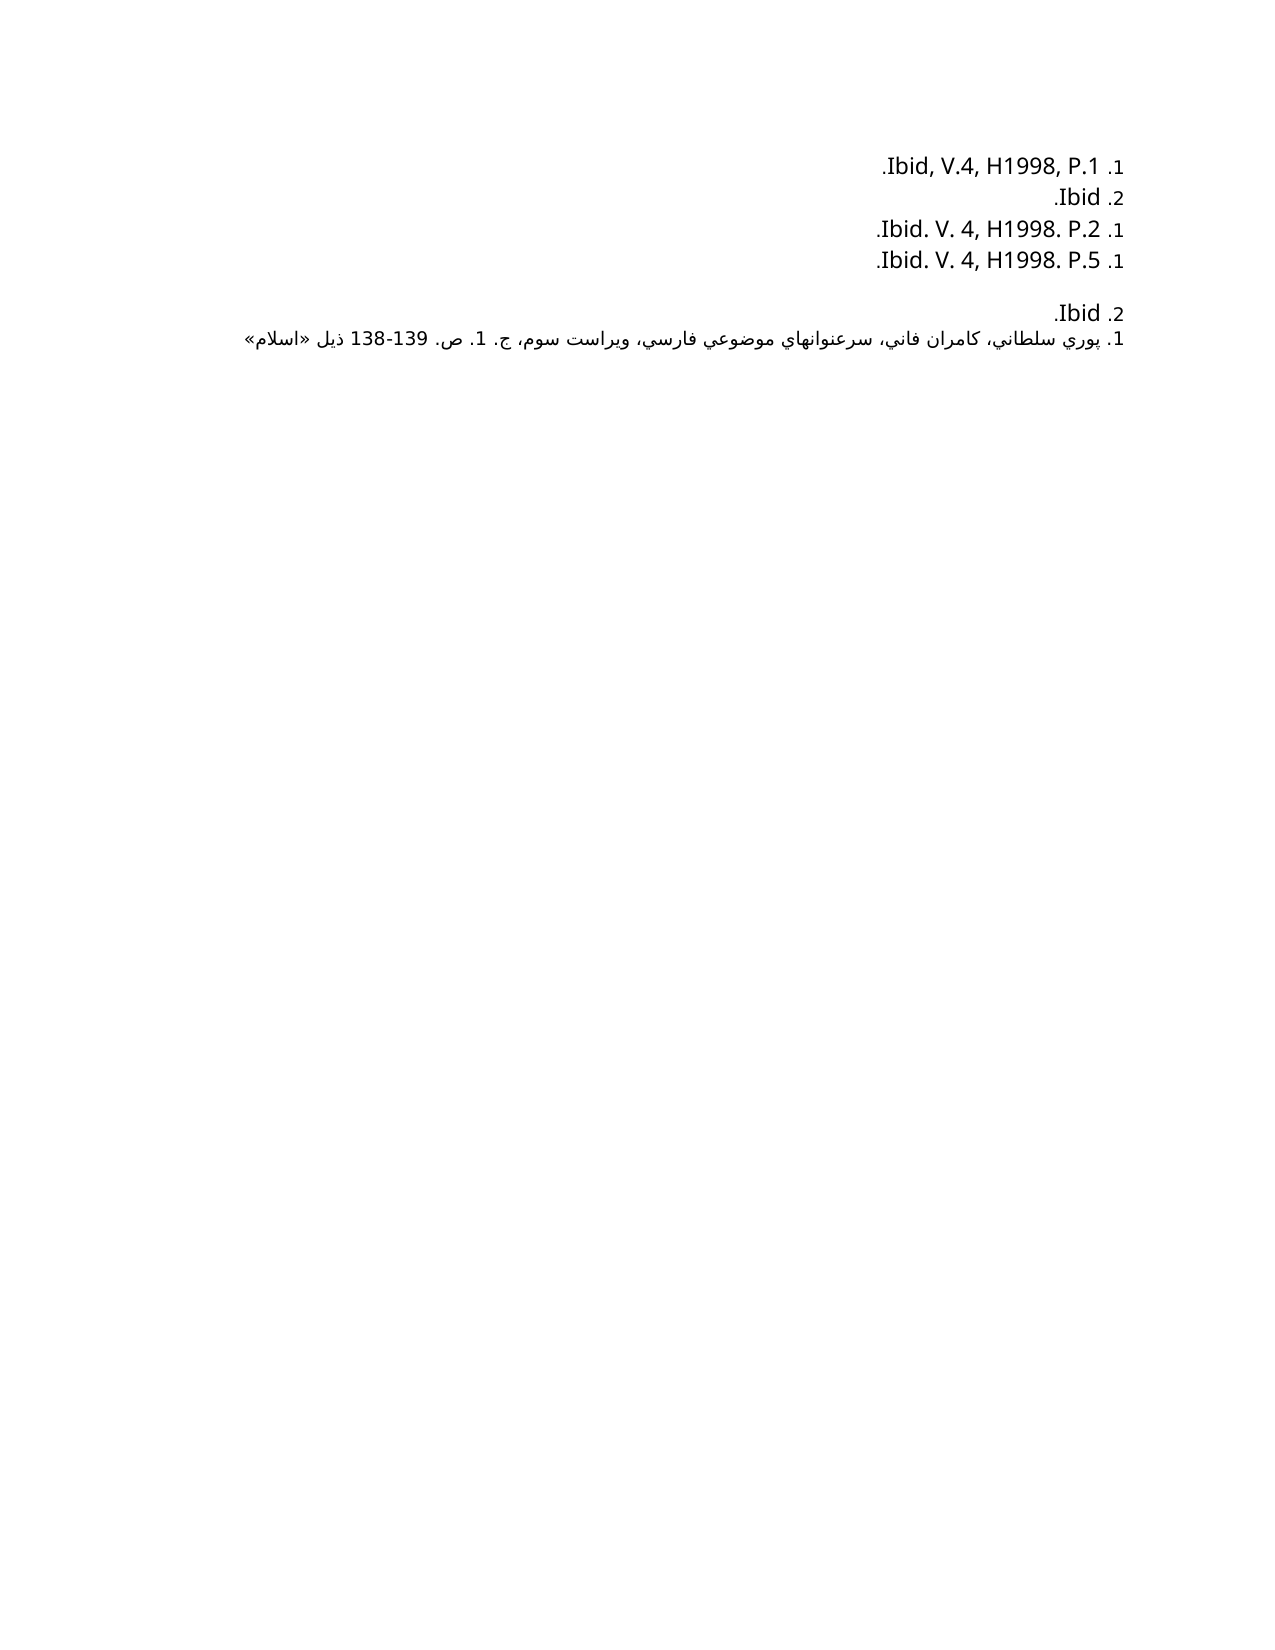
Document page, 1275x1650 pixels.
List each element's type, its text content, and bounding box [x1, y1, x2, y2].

text 2. Ibid. [150, 181, 1125, 212]
text 1. Ibid. V. 4, H1998. P.5. [150, 244, 1125, 275]
text 2. Ibid. [150, 297, 1125, 328]
text 1. Ibid. V. 4, H1998. P.2. [150, 212, 1125, 244]
text 1. پوري سلطاني، كامران فاني، سرعنوانهاي موضوعي فارسي، ويراست سوم، ج. 1. ص. 139-138 ذيل «اسلام» [150, 328, 1125, 350]
text 1. Ibid, V.4, H1998, P.1. [150, 150, 1125, 181]
